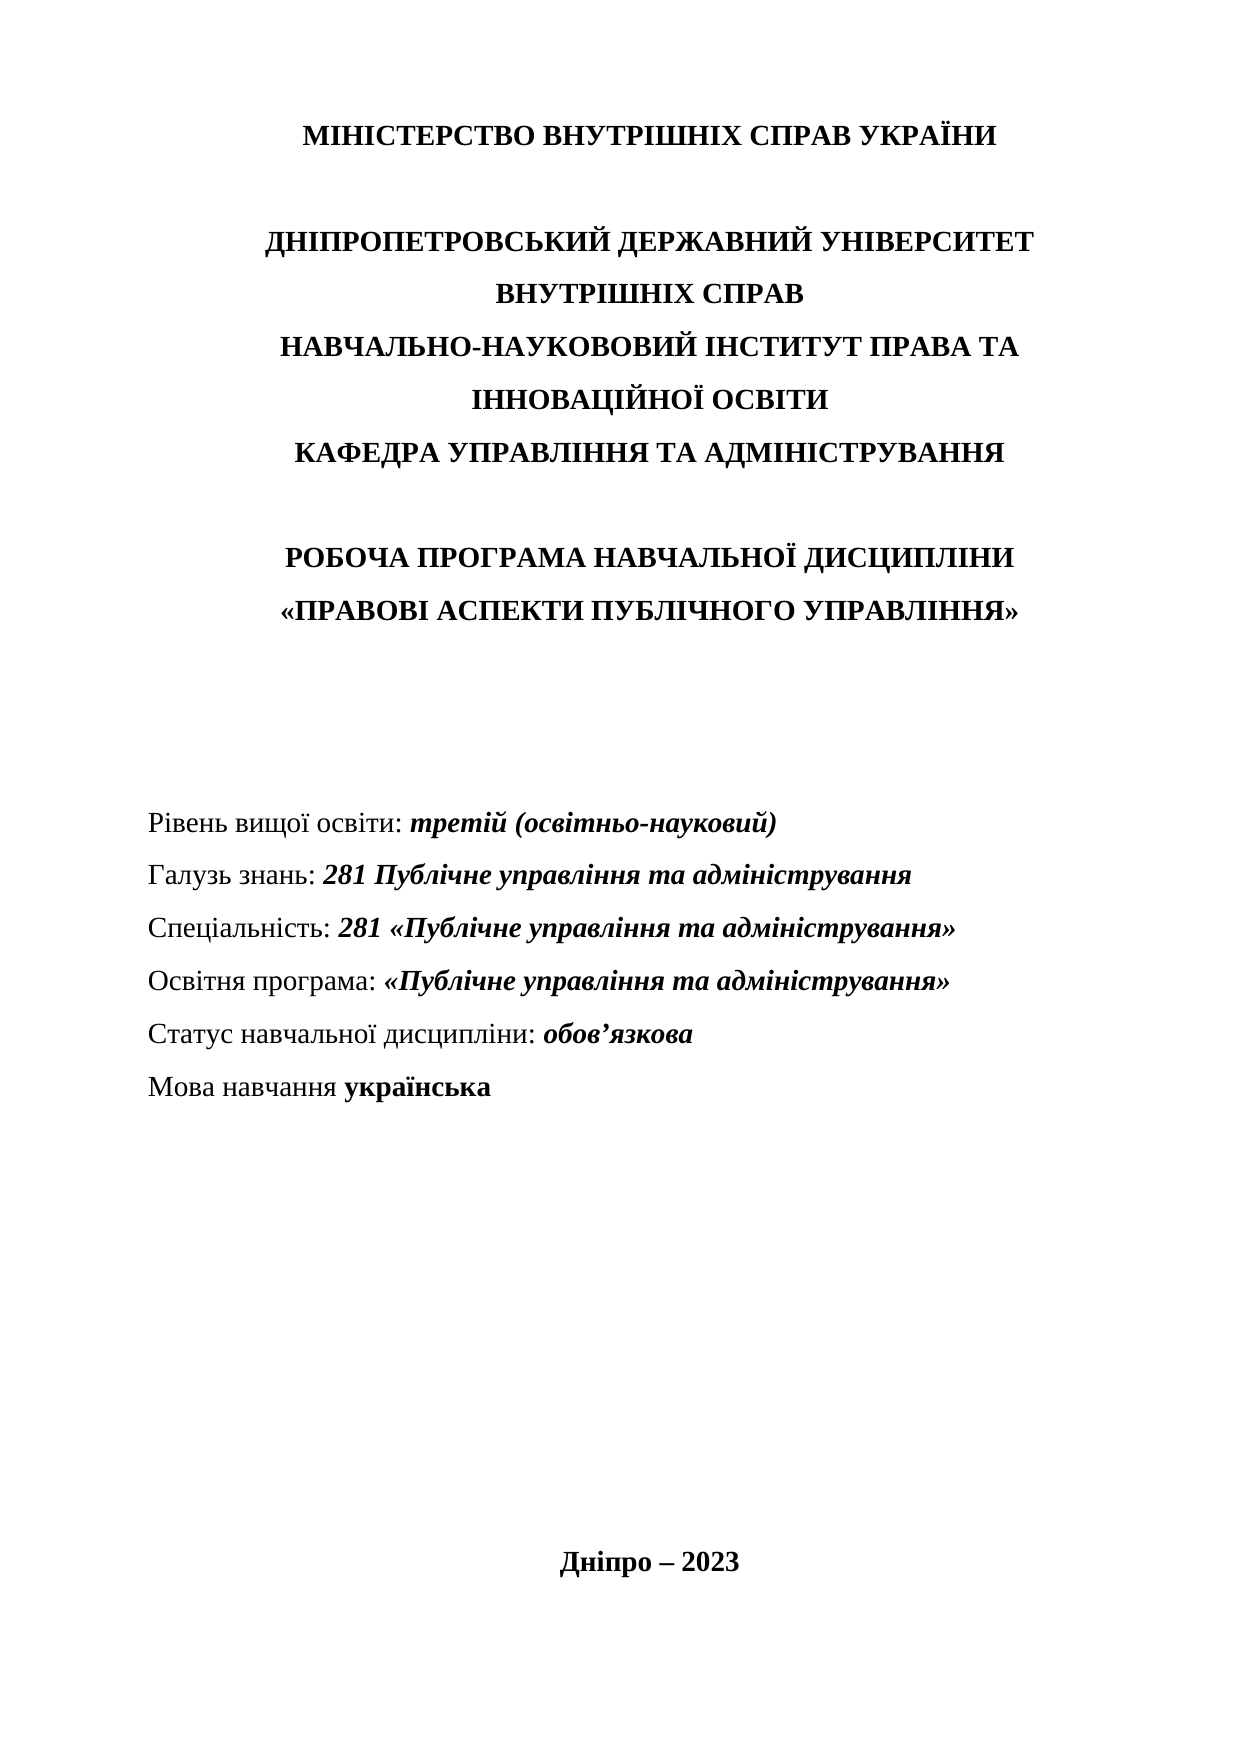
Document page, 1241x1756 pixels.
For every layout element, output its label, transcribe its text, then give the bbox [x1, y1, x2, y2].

text ВНУТРІШНІХ СПРАВ [148, 277, 1152, 310]
text Статус навчальної дисципліни: обов’язкова [148, 1016, 1152, 1049]
text ІННОВАЦІЙНОЇ ОСВІТИ [148, 382, 1152, 416]
text Рівень вищої освіти: третій (освітньо-науковий) [148, 805, 1152, 838]
text Дніпро – 2023 [148, 1544, 1152, 1578]
text МІНІСТЕРСТВО ВНУТРІШНІХ СПРАВ УКРАЇНИ [148, 118, 1152, 152]
text ДНІПРОПЕТРОВСЬКИЙ ДЕРЖАВНИЙ УНІВЕРСИТЕТ [148, 224, 1152, 257]
text Галузь знань: 281 Публічне управління та адміністрування [148, 857, 1152, 891]
text Мова навчання українська [148, 1069, 1152, 1102]
text НАВЧАЛЬНО-НАУКОВОВИЙ ІНСТИТУТ ПРАВА ТА [148, 329, 1152, 363]
text Спеціальність: 281 «Публічне управління та адміністрування» [148, 910, 1152, 944]
text КАФЕДРА УПРАВЛІННЯ ТА АДМІНІСТРУВАННЯ [148, 435, 1152, 468]
text «ПРАВОВІ АСПЕКТИ ПУБЛІЧНОГО УПРАВЛІННЯ» [148, 593, 1152, 627]
text РОБОЧА ПРОГРАМА НАВЧАЛЬНОЇ ДИСЦИПЛІНИ [148, 541, 1152, 574]
text Освітня програма: «Публічне управління та адміністрування» [148, 963, 1152, 997]
